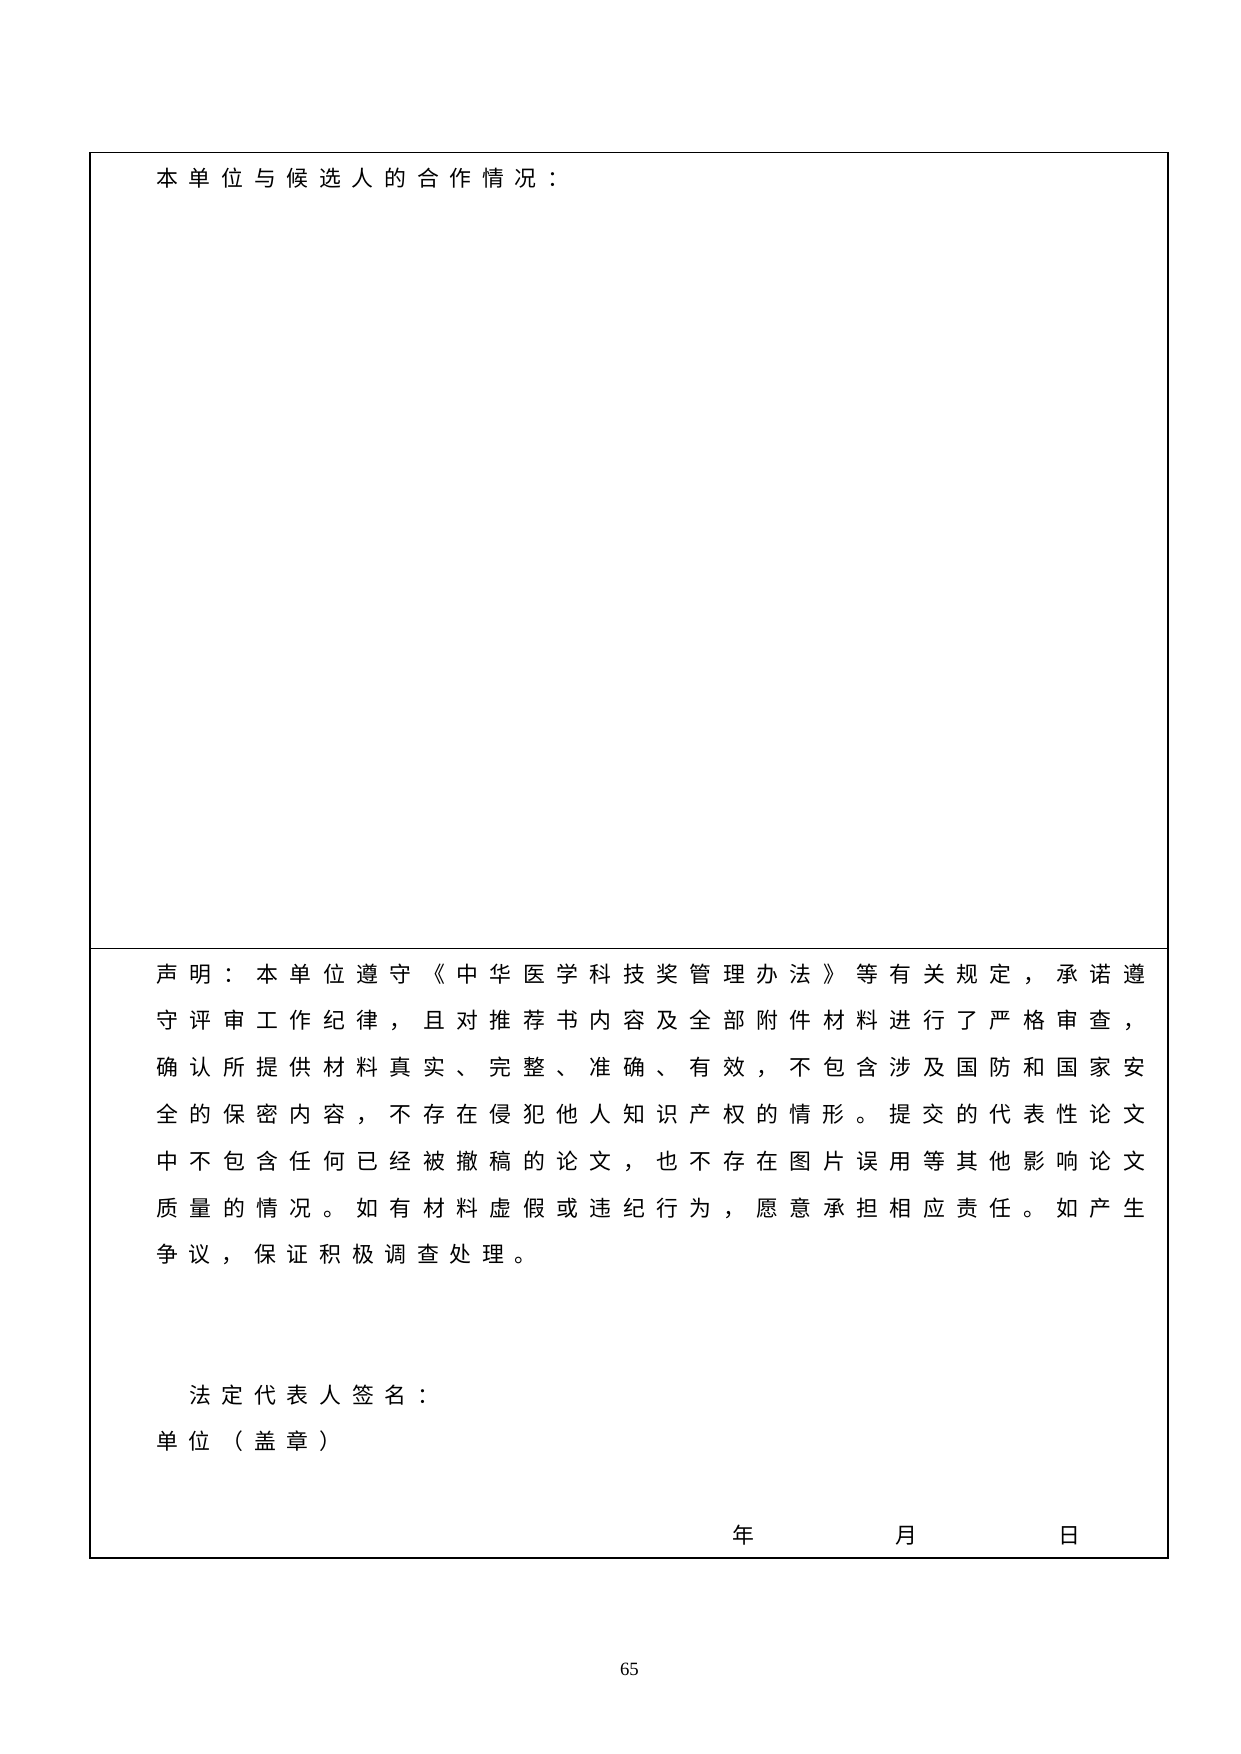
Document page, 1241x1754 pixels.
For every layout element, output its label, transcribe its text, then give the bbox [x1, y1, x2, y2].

table_cell 本单位与候选人的合作情况： [91, 153, 1167, 948]
table_cell 声明：本单位遵守《中华医学科技奖管理办法》等有关规定，承诺遵守评审工作纪律，且对推荐书内容及全部附件材料进行了严格审查，确认所提供材料真实、完整、准确、有效，不包含涉及国防和国家安全的保密内容，不存在侵犯他人知识产权的情形。提交的代表性论文中不包含任何已经被撤稿的论文，也不存在图片误用等其他影响论文质量的情况。如有材料虚假或违纪行为，愿意承担相应责任。如产生争议，保证积极调查处理。 法定代表人签名： 单位（盖章） 年 月 日 [91, 949, 1167, 1557]
